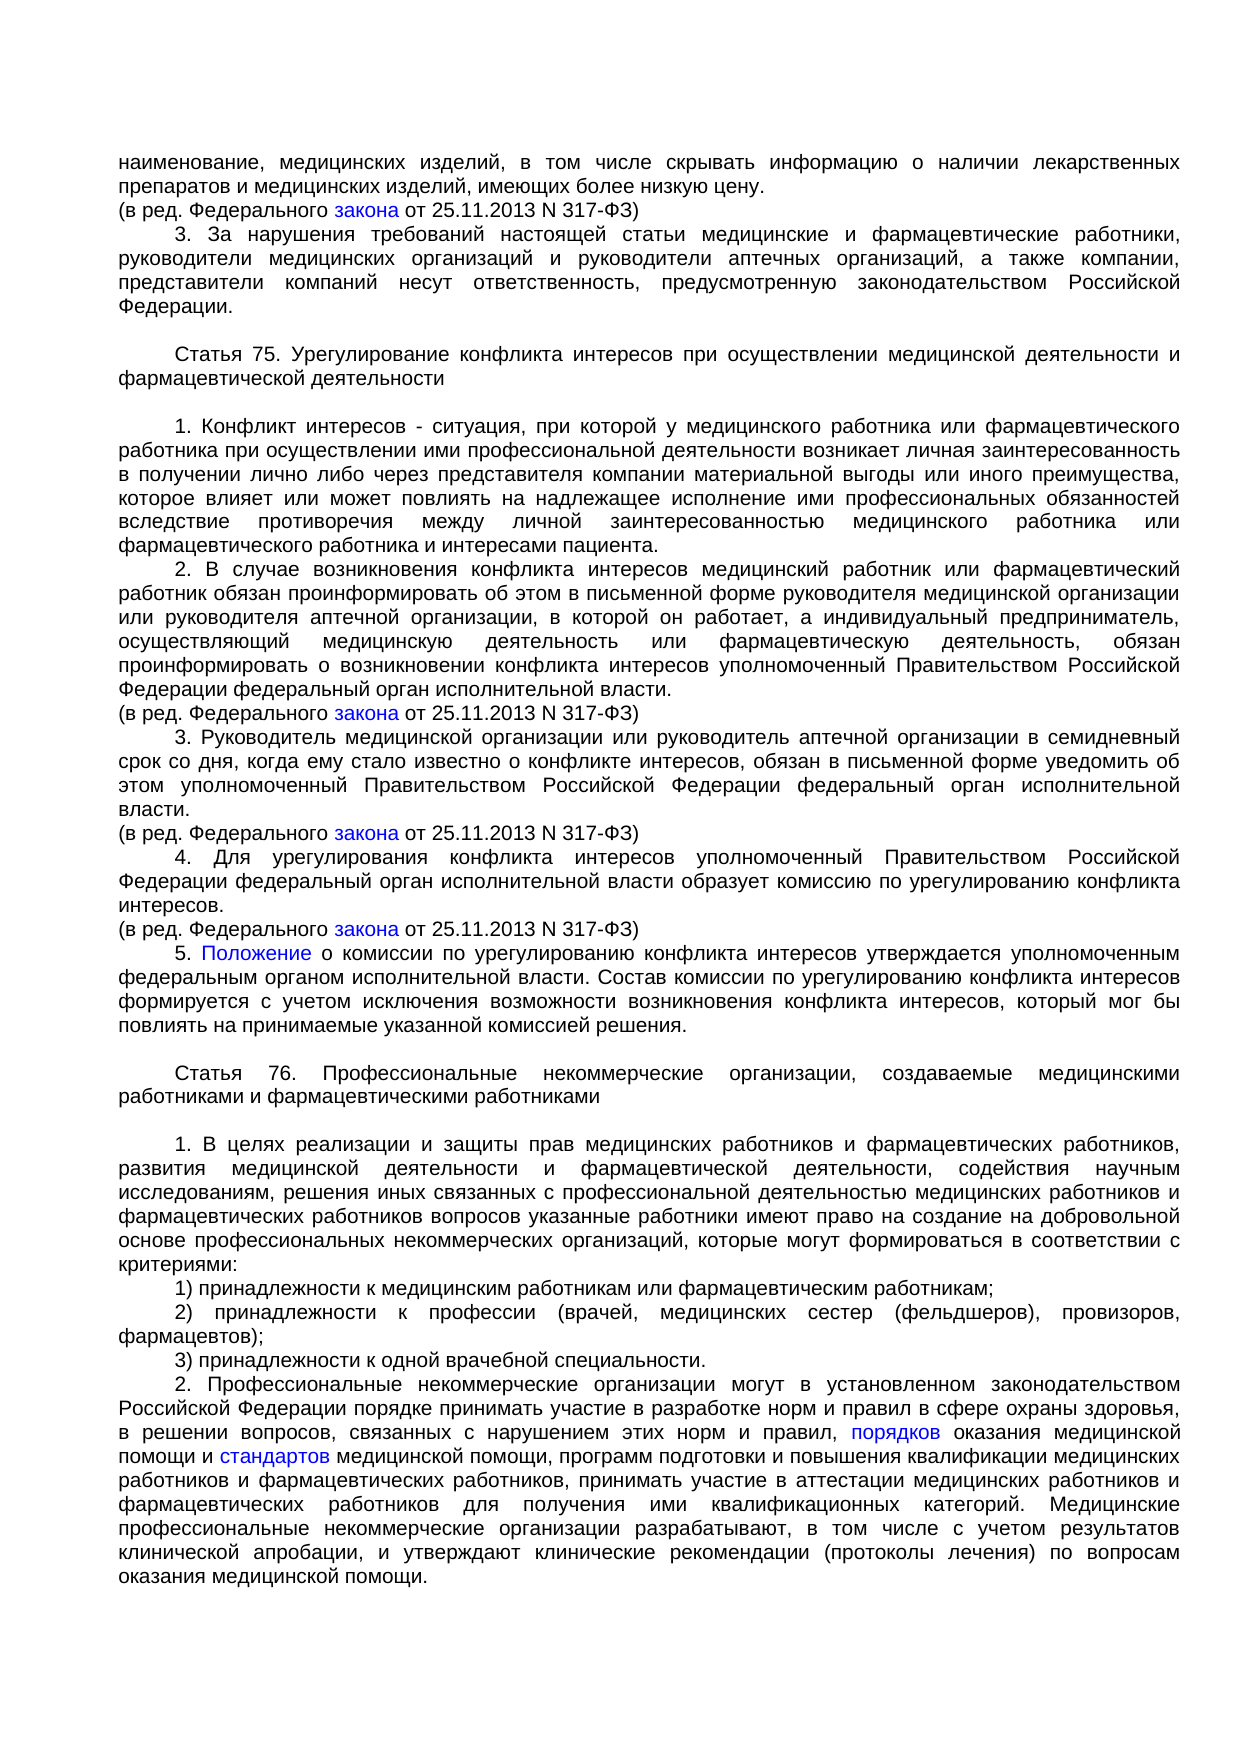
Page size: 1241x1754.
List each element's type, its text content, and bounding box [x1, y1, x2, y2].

text 1. Конфликт интересов - ситуация, при которой у медицинского работника или фармацевтического работника при осуществлении ими профессиональной деятельности возникает личная заинтересованность в получении лично либо через представителя компании материальной выгоды или иного преимущества, которое влияет или может повлиять на надлежащее исполнение ими профессиональных обязанностей вследствие противоречия между личной заинтересованностью медицинского работника или фармацевтического работника и интересами пациента. [118, 413, 1181, 557]
text 2. В случае возникновения конфликта интересов медицинский работник или фармацевтический работник обязан проинформировать об этом в письменной форме руководителя медицинской организации или руководителя аптечной организации, в которой он работает, а индивидуальный предприниматель, осуществляющий медицинскую деятельность или фармацевтическую деятельность, обязан проинформировать о возникновении конфликта интересов уполномоченный Правительством Российской Федерации федеральный орган исполнительной власти. [118, 557, 1181, 701]
text (в ред. Федерального закона от 25.11.2013 N 317-ФЗ) [118, 917, 1181, 941]
text 3. За нарушения требований настоящей статьи медицинские и фармацевтические работники, руководители медицинских организаций и руководители аптечных организаций, а также компании, представители компаний несут ответственность, предусмотренную законодательством Российской Федерации. [118, 222, 1181, 318]
text (в ред. Федерального закона от 25.11.2013 N 317-ФЗ) [118, 198, 1181, 222]
text 3. Руководитель медицинской организации или руководитель аптечной организации в семидневный срок со дня, когда ему стало известно о конфликте интересов, обязан в письменной форме уведомить об этом уполномоченный Правительством Российской Федерации федеральный орган исполнительной власти. [118, 725, 1181, 821]
text Статья 76. Профессиональные некоммерческие организации, создаваемые медицинскими работниками и фармацевтическими работниками [118, 1060, 1181, 1108]
text 1) принадлежности к медицинским работникам или фармацевтическим работникам; [118, 1276, 1181, 1300]
text 2. Профессиональные некоммерческие организации могут в установленном законодательством Российской Федерации порядке принимать участие в разработке норм и правил в сфере охраны здоровья, в решении вопросов, связанных с нарушением этих норм и правил, порядков оказания медицинской помощи и стандартов медицинской помощи, программ подготовки и повышения квалификации медицинских работников и фармацевтических работников, принимать участие в аттестации медицинских работников и фармацевтических работников для получения ими квалификационных категорий. Медицинские профессиональные некоммерческие организации разрабатывают, в том числе с учетом результатов клинической апробации, и утверждают клинические рекомендации (протоколы лечения) по вопросам оказания медицинской помощи. [118, 1372, 1181, 1587]
text 3) принадлежности к одной врачебной специальности. [118, 1348, 1181, 1372]
text 2) принадлежности к профессии (врачей, медицинских сестер (фельдшеров), провизоров, фармацевтов); [118, 1300, 1181, 1348]
text Статья 75. Урегулирование конфликта интересов при осуществлении медицинской деятельности и фармацевтической деятельности [118, 342, 1181, 389]
text 5. Положение о комиссии по урегулированию конфликта интересов утверждается уполномоченным федеральным органом исполнительной власти. Состав комиссии по урегулированию конфликта интересов формируется с учетом исключения возможности возникновения конфликта интересов, который мог бы повлиять на принимаемые указанной комиссией решения. [118, 941, 1181, 1036]
text (в ред. Федерального закона от 25.11.2013 N 317-ФЗ) [118, 821, 1181, 845]
text 1. В целях реализации и защиты прав медицинских работников и фармацевтических работников, развития медицинской деятельности и фармацевтической деятельности, содействия научным исследованиям, решения иных связанных с профессиональной деятельностью медицинских работников и фармацевтических работников вопросов указанные работники имеют право на создание на добровольной основе профессиональных некоммерческих организаций, которые могут формироваться в соответствии с критериями: [118, 1132, 1181, 1276]
text (в ред. Федерального закона от 25.11.2013 N 317-ФЗ) [118, 701, 1181, 725]
text 4. Для урегулирования конфликта интересов уполномоченный Правительством Российской Федерации федеральный орган исполнительной власти образует комиссию по урегулированию конфликта интересов. [118, 845, 1181, 917]
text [118, 150, 1181, 198]
